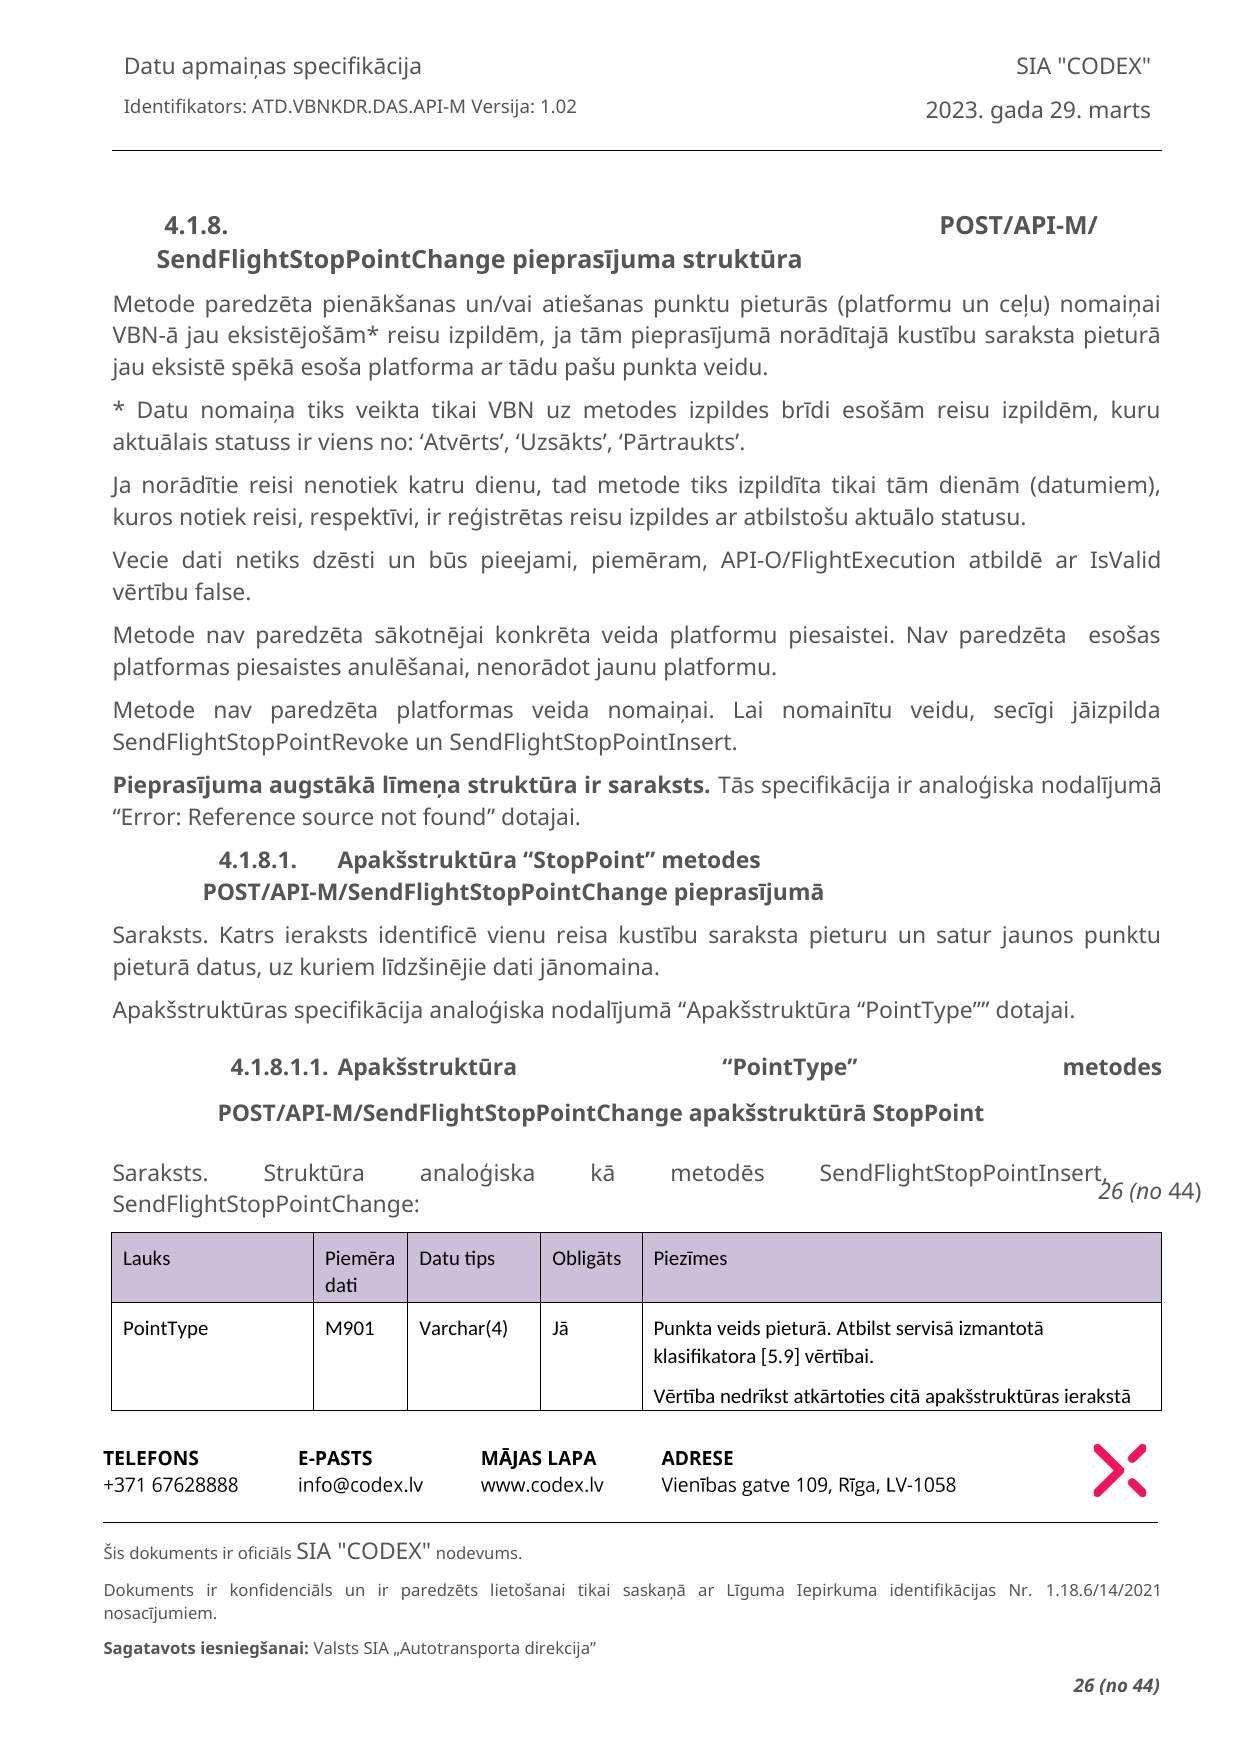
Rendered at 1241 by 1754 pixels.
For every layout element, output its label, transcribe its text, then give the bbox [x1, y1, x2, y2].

table_header Piezīmes [643, 1233, 1161, 1302]
table_cell Punkta veids pieturā. Atbilst servisā izmantotā klasifikatora [5.9] vērtībai. Vērtība nedrīkst atkārtoties citā apakšstruktūras ierakstā [643, 1303, 1161, 1410]
table_header Lauks [112, 1233, 313, 1302]
table_cell PointType [112, 1303, 313, 1410]
table_header Datu tips [408, 1233, 540, 1302]
table_header Obligāts [541, 1233, 642, 1302]
picture [1093, 1444, 1147, 1497]
subtitle POST/API-M/SendFlightStopPointChange pieprasījuma struktūra [156, 207, 1162, 275]
table_header Piemēra dati [314, 1233, 407, 1302]
table_cell Varchar(4) [408, 1303, 540, 1410]
text Metode nav paredzēta sākotnējai konkrēta veida platformu piesaistei. Nav paredzēta esošas platformas piesaistes anulēšanai, nenorādot jaunu platformu. [112, 619, 1162, 682]
picture [103, 1444, 957, 1497]
text * Datu nomaiņa tiks veikta tikai VBN uz metodes izpildes brīdi esošām reisu izpildēm, kuru aktuālais statuss ir viens no: ‘Atvērts’, ‘Uzsākts’, ‘Pārtraukts’. [112, 394, 1162, 457]
text Saraksts. Katrs ieraksts identificē vienu reisa kustību saraksta pieturu un satur jaunos punktu pieturā datus, uz kuriem līdzšinējie dati jānomaina. [112, 919, 1162, 982]
subtitle Apakšstruktūra “PointType” metodes POST/API-M/SendFlightStopPointChange apakšstruktūrā StopPoint [217, 1050, 1162, 1128]
text Pieprasījuma augstākā līmeņa struktūra ir saraksts. Tās specifikācija ir analoģiska nodalījumā “POST/API-M/SendFlightStopPointInsert pieprasījuma struktūra” dotajai. [112, 769, 1162, 832]
table_cell Jā [541, 1303, 642, 1410]
text Metode nav paredzēta platformas veida nomaiņai. Lai nomainītu veidu, secīgi jāizpilda SendFlightStopPointRevoke un SendFlightStopPointInsert. [112, 694, 1162, 757]
text Metode paredzēta pienākšanas un/vai atiešanas punktu pieturās (platformu un ceļu) nomaiņai VBN-ā jau eksistējošām* reisu izpildēm, ja tām pieprasījumā norādītajā kustību saraksta pieturā jau eksistē spēkā esoša platforma ar tādu pašu punkta veidu. [112, 288, 1162, 382]
text Vecie dati netiks dzēsti un būs pieejami, piemēram, API-O/FlightExecution atbildē ar IsValid vērtību false. [112, 544, 1162, 607]
text Ja norādītie reisi nenotiek katru dienu, tad metode tiks izpildīta tikai tām dienām (datumiem), kuros notiek reisi, respektīvi, ir reģistrētas reisu izpildes ar atbilstošu aktuālo statusu. [112, 469, 1162, 532]
subtitle Apakšstruktūra “StopPoint” metodes POST/API-M/SendFlightStopPointChange pieprasījumā [202, 844, 1162, 907]
text Saraksts. Struktūra analoģiska kā metodēs SendFlightStopPointInsert, SendFlightStopPointChange: [112, 1157, 1162, 1219]
text Apakšstruktūras specifikācija analoģiska nodalījumā “Apakšstruktūra “PointType”” dotajai. [112, 994, 1162, 1025]
table_cell M901 [314, 1303, 407, 1410]
